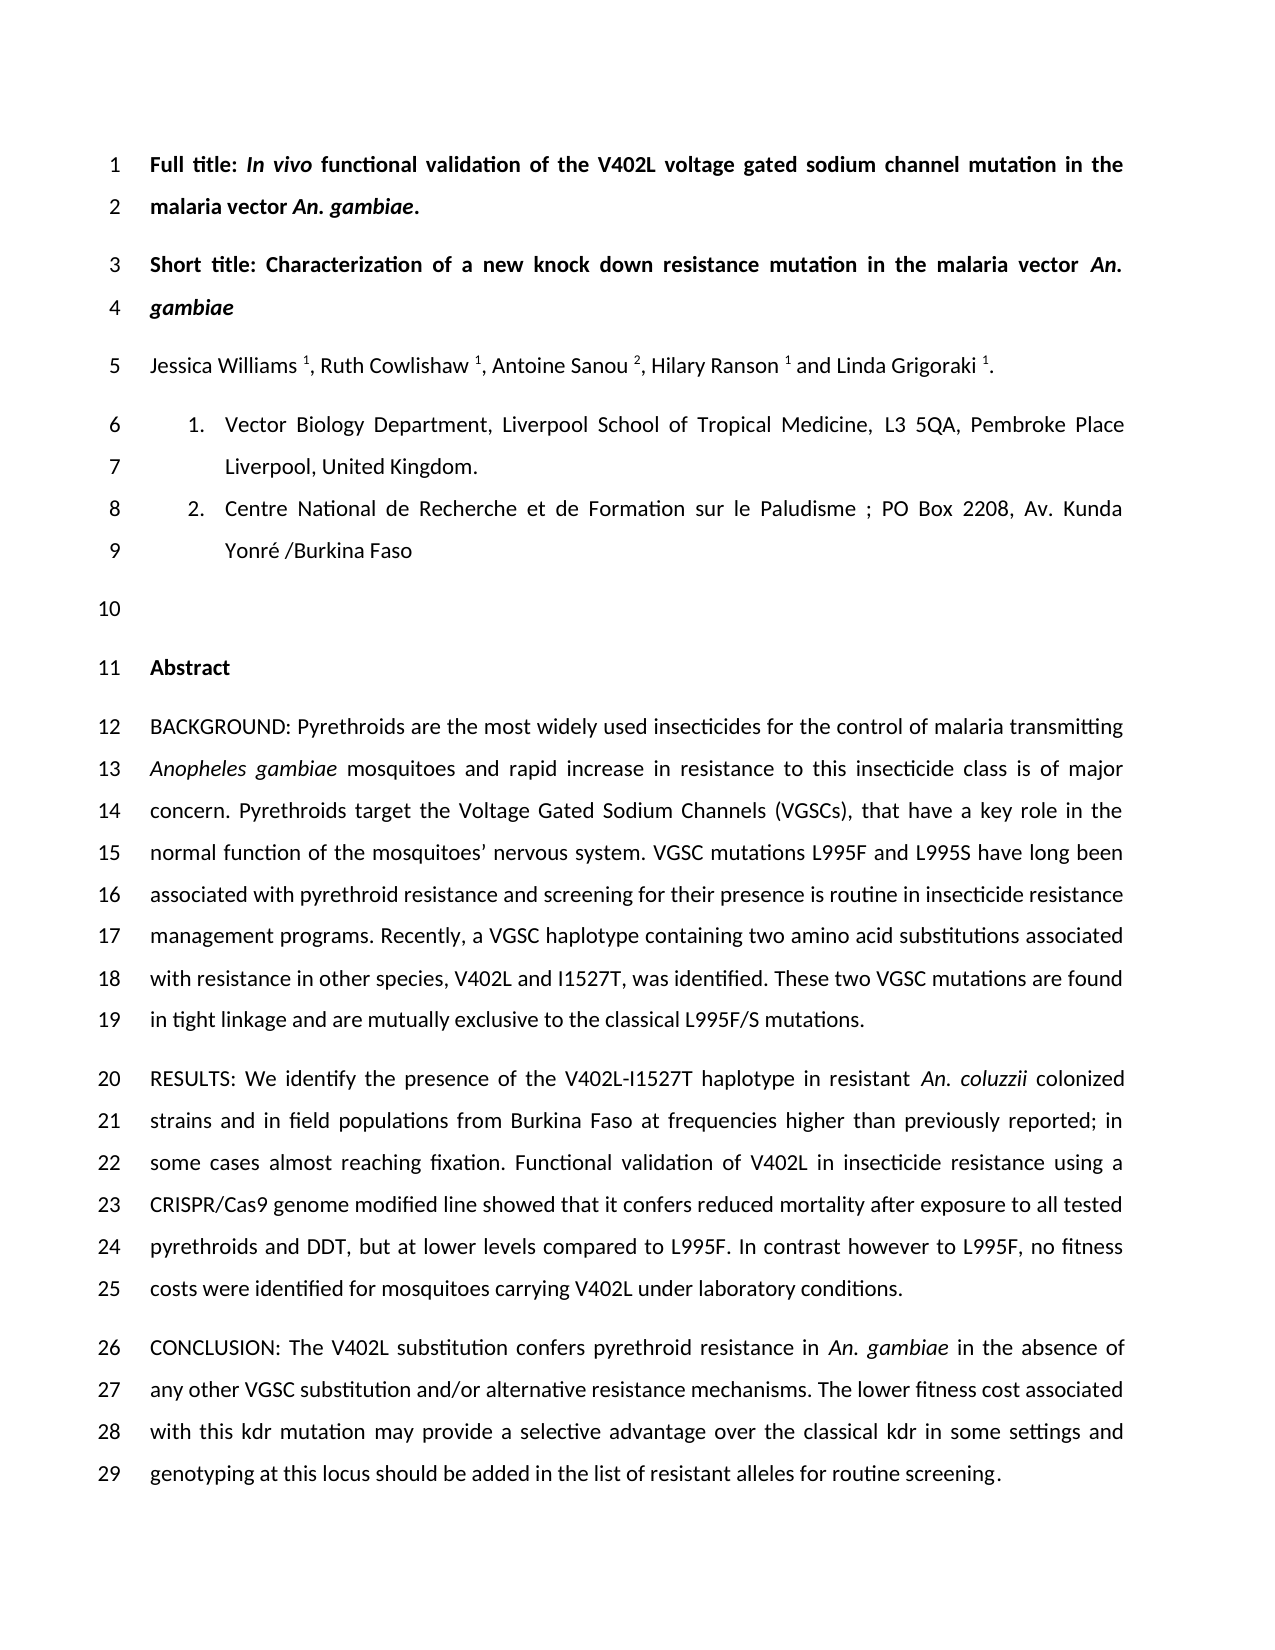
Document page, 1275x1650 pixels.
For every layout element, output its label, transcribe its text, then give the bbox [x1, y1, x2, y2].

text Jessica Williams 1, Ruth Cowlishaw 1, Antoine Sanou 2, Hilary Ranson 1 and Linda Grigoraki 1. [150, 351, 1125, 379]
text CONCLUSION: The V402L substitution confers pyrethroid resistance in An. gambiae in the absence of any other VGSC substitution and/or alternative resistance mechanisms. The lower fitness cost associated with this kdr mutation may provide a selective advantage over the classical kdr in some settings and genotyping at this locus should be added in the list of resistant alleles for routine screening. [150, 1333, 1125, 1487]
text Short title: Characterization of a new knock down resistance mutation in the malaria vector An. gambiae [150, 251, 1125, 321]
text Full title: In vivo functional validation of the V402L voltage gated sodium channel mutation in the malaria vector An. gambiae. [150, 150, 1125, 220]
text RESULTS: We identify the presence of the V402L-I1527T haplotype in resistant An. coluzzii colonized strains and in field populations from Burkina Faso at frequencies higher than previously reported; in some cases almost reaching fixation. Functional validation of V402L in insecticide resistance using a CRISPR/Cas9 genome modified line showed that it confers reduced mortality after exposure to all tested pyrethroids and DDT, but at lower levels compared to L995F. In contrast however to L995F, no fitness costs were identified for mosquitoes carrying V402L under laboratory conditions. [150, 1064, 1125, 1302]
text Abstract [150, 653, 1125, 681]
list Vector Biology Department, Liverpool School of Tropical Medicine, L3 5QA, Pembroke Place Liverpool, United Kingdom. [187, 410, 1125, 480]
text BACKGROUND: Pyrethroids are the most widely used insecticides for the control of malaria transmitting Anopheles gambiae mosquitoes and rapid increase in resistance to this insecticide class is of major concern. Pyrethroids target the Voltage Gated Sodium Channels (VGSCs), that have a key role in the normal function of the mosquitoes’ nervous system. VGSC mutations L995F and L995S have long been associated with pyrethroid resistance and screening for their presence is routine in insecticide resistance management programs. Recently, a VGSC haplotype containing two amino acid substitutions associated with resistance in other species, V402L and I1527T, was identified. These two VGSC mutations are found in tight linkage and are mutually exclusive to the classical L995F/S mutations. [150, 712, 1125, 1034]
list Centre National de Recherche et de Formation sur le Paludisme ; PO Box 2208, Av. Kunda Yonré /Burkina Faso [187, 494, 1125, 564]
